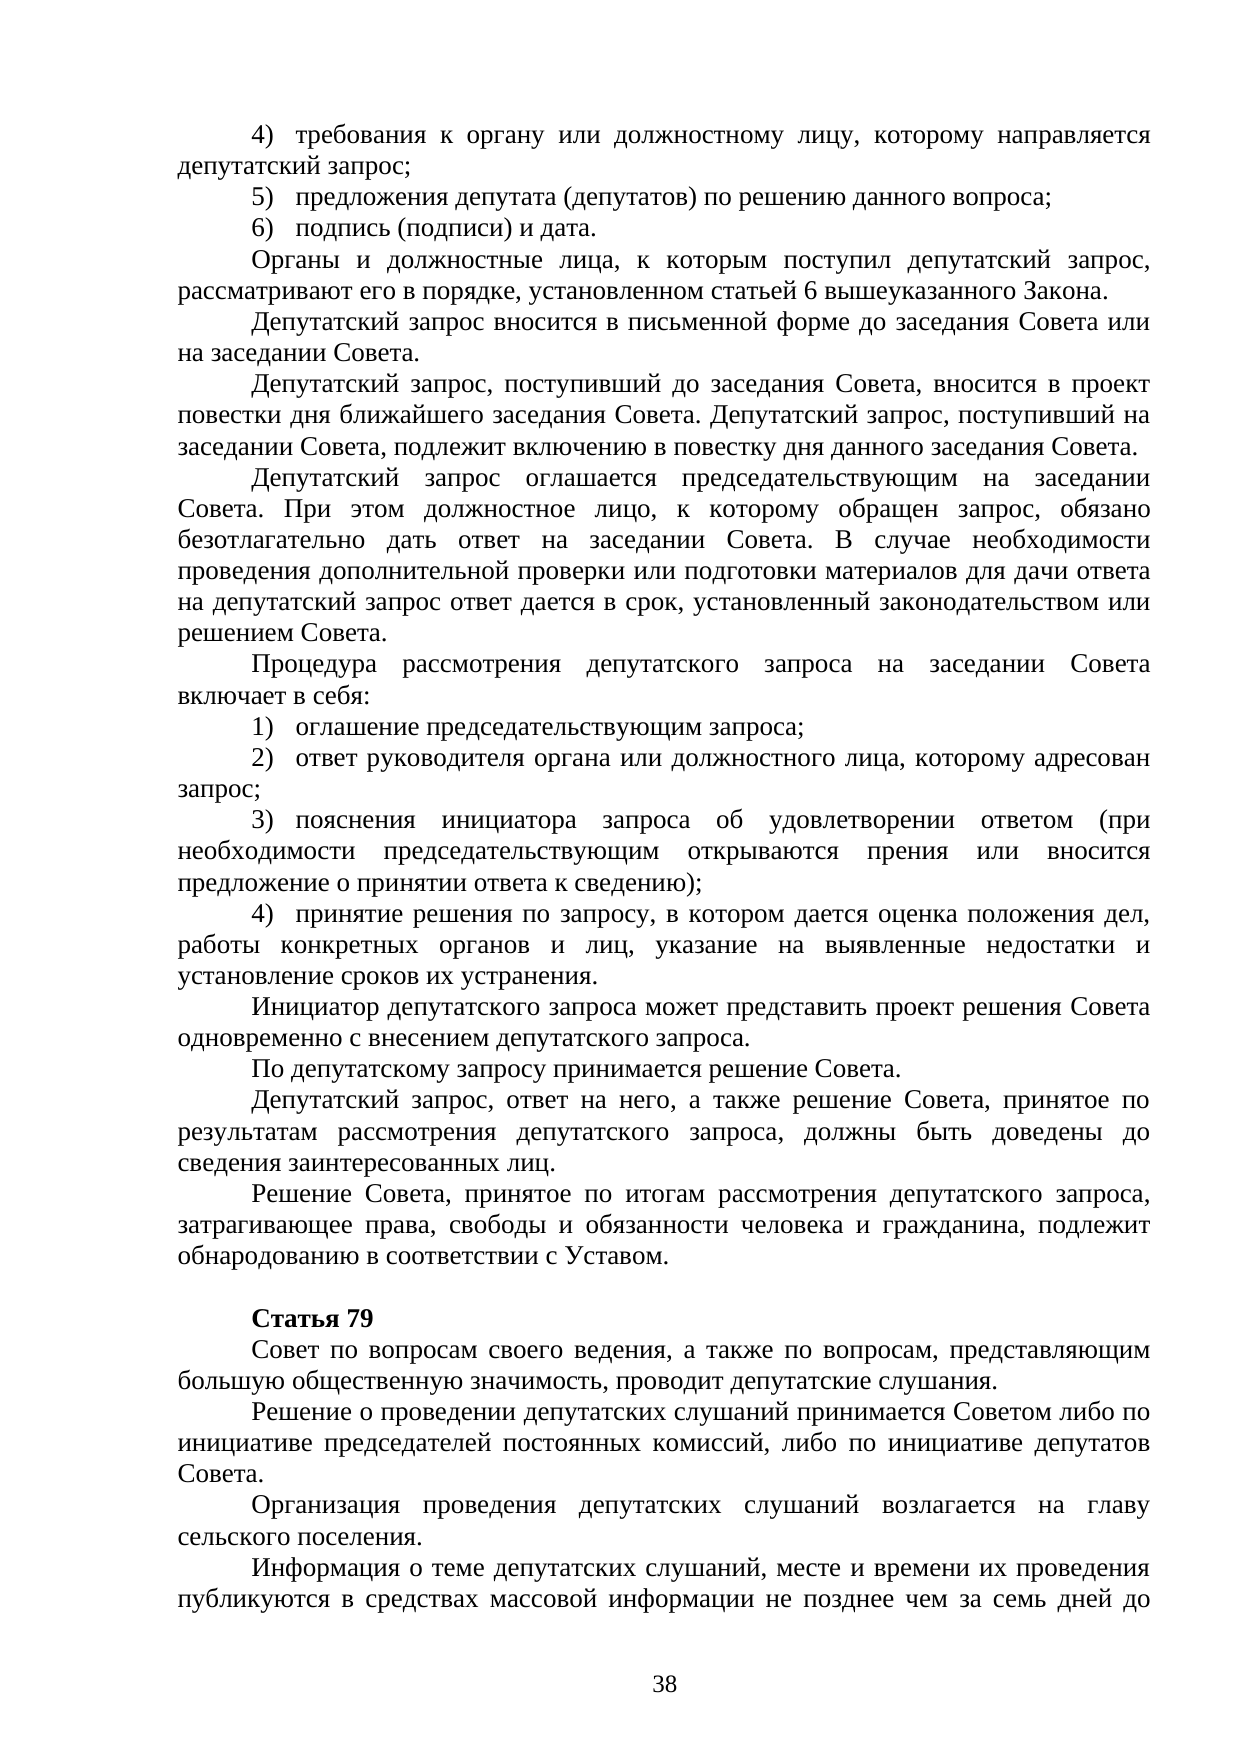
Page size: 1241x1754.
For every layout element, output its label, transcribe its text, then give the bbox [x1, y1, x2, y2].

text Статья 79 [177, 1302, 1152, 1333]
text 4) принятие решения по запросу, в котором дается оценка положения дел, работы конкретных органов и лиц, указание на выявленные недостатки и установление сроков их устранения. [177, 897, 1152, 990]
text Депутатский запрос, ответ на него, а также решение Совета, принятое по результатам рассмотрения депутатского запроса, должны быть доведены до сведения заинтересованных лиц. [177, 1084, 1152, 1177]
text Решение Совета, принятое по итогам рассмотрения депутатского запроса, затрагивающее права, свободы и обязанности человека и гражданина, подлежит обнародованию в соответствии с Уставом. [177, 1177, 1152, 1271]
text Совет по вопросам своего ведения, а также по вопросам, представляющим большую общественную значимость, проводит депутатские слушания. [177, 1333, 1152, 1395]
text Инициатор депутатского запроса может представить проект решения Совета одновременно с внесением депутатского запроса. [177, 990, 1152, 1052]
text Решение о проведении депутатских слушаний принимается Советом либо по инициативе председателей постоянных комиссий, либо по инициативе депутатов Совета. [177, 1395, 1152, 1488]
text Депутатский запрос, поступивший до заседания Совета, вносится в проект повестки дня ближайшего заседания Совета. Депутатский запрос, поступивший на заседании Совета, подлежит включению в повестку дня данного заседания Совета. [177, 367, 1152, 461]
text Организация проведения депутатских слушаний возлагается на главу сельского поселения. [177, 1488, 1152, 1551]
list предложения депутата (депутатов) по решению данного вопроса; [177, 180, 1152, 212]
text 3) пояснения инициатора запроса об удовлетворении ответом (при необходимости председательствующим открываются прения или вносится предложение о принятии ответа к сведению); [177, 803, 1152, 897]
text Депутатский запрос вносится в письменной форме до заседания Совета или на заседании Совета. [177, 305, 1152, 367]
list подпись (подписи) и дата. [177, 212, 1152, 243]
text Процедура рассмотрения депутатского запроса на заседании Совета включает в себя: [177, 648, 1152, 710]
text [177, 1551, 1152, 1613]
text 1) оглашение председательствующим запроса; [177, 710, 1152, 741]
list требования к органу или должностному лицу, которому направляется депутатский запрос; [177, 118, 1152, 180]
text Депутатский запрос оглашается председательствующим на заседании Совета. При этом должностное лицо, к которому обращен запрос, обязано безотлагательно дать ответ на заседании Совета. В случае необходимости проведения дополнительной проверки или подготовки материалов для дачи ответа на депутатский запрос ответ дается в срок, установленный законодательством или решением Совета. [177, 461, 1152, 648]
text Органы и должностные лица, к которым поступил депутатский запрос, рассматривают его в порядке, установленном статьей 6 вышеуказанного Закона. [177, 243, 1152, 305]
text 2) ответ руководителя органа или должностного лица, которому адресован запрос; [177, 741, 1152, 803]
text По депутатскому запросу принимается решение Совета. [177, 1052, 1152, 1084]
